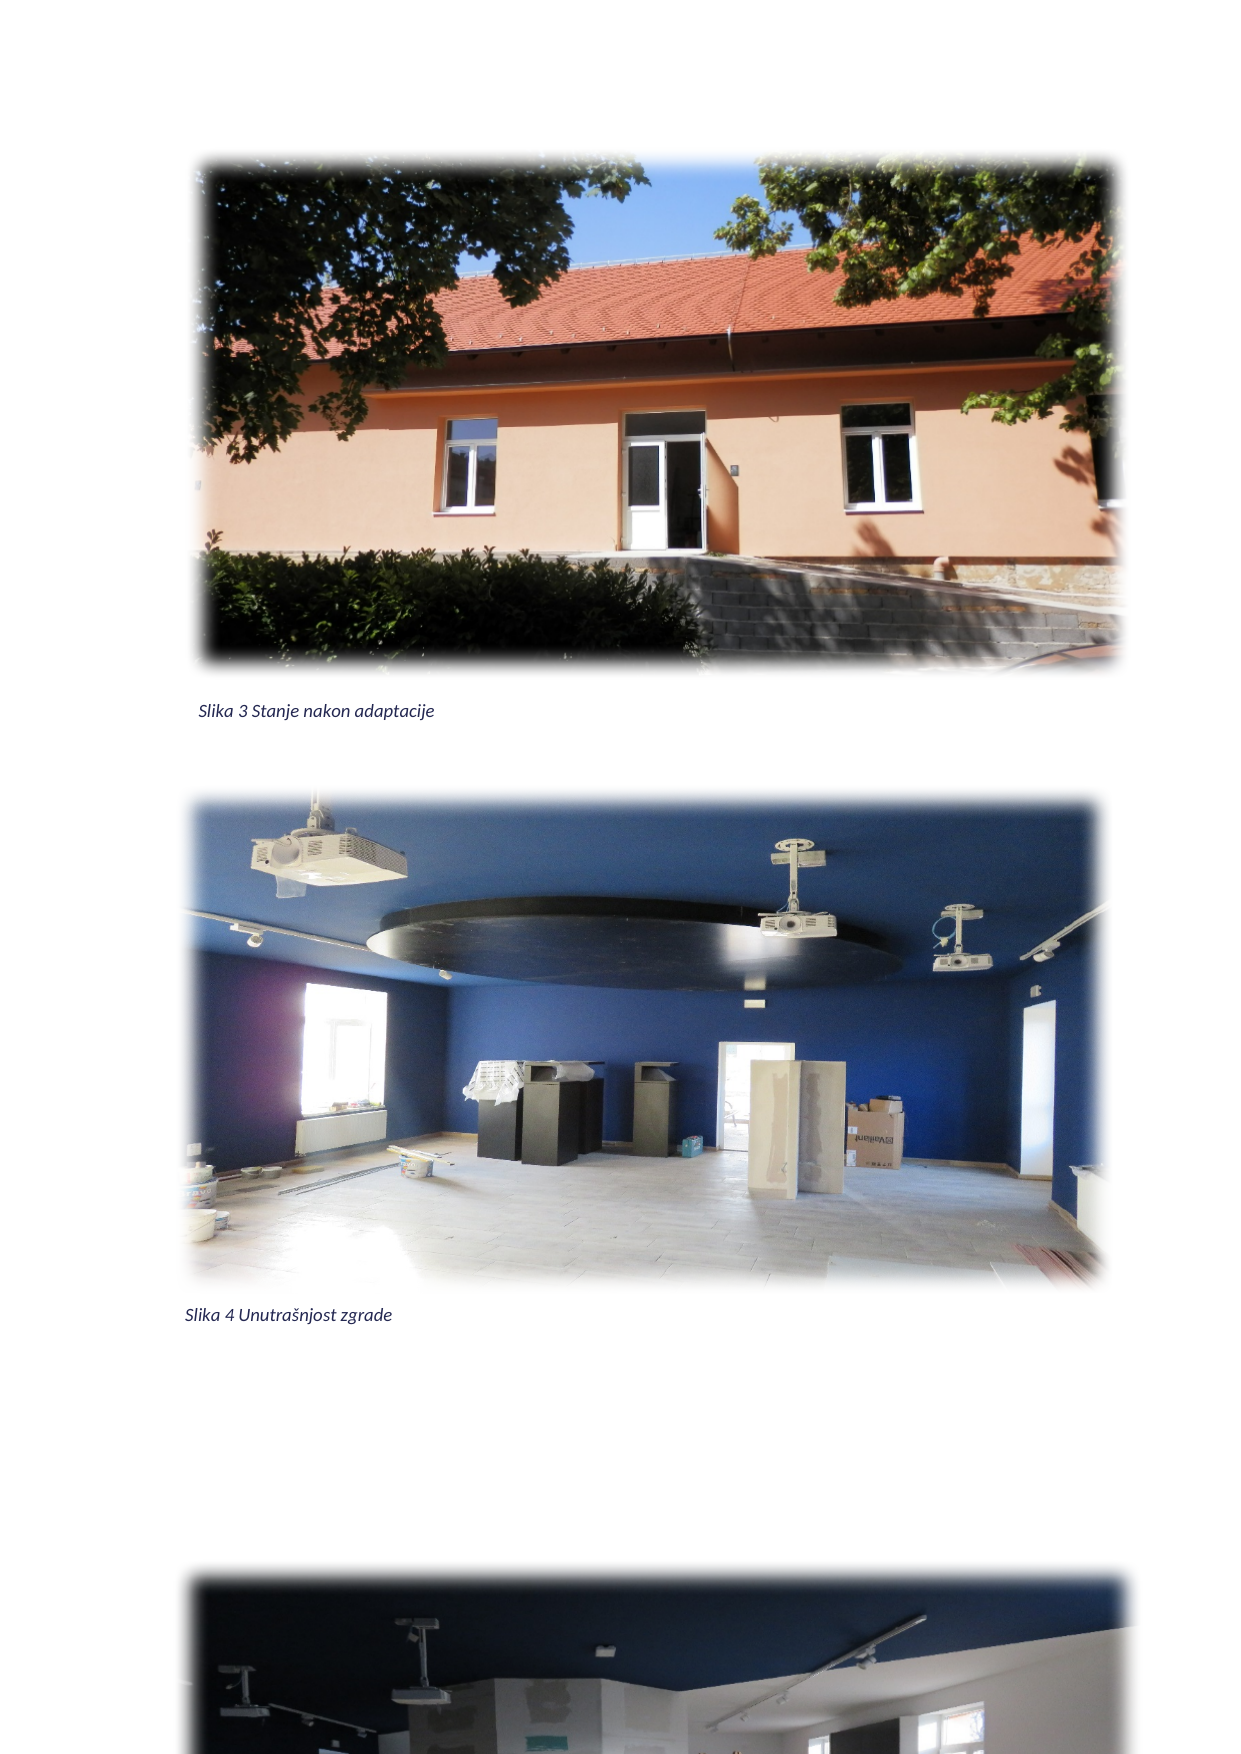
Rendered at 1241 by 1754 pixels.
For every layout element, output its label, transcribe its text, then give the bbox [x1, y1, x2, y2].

picture [205, 814, 1085, 1266]
picture [203, 1589, 1113, 1754]
picture [214, 176, 1102, 651]
text Slika 3 Stanje nakon adaptacije [148, 699, 1093, 722]
